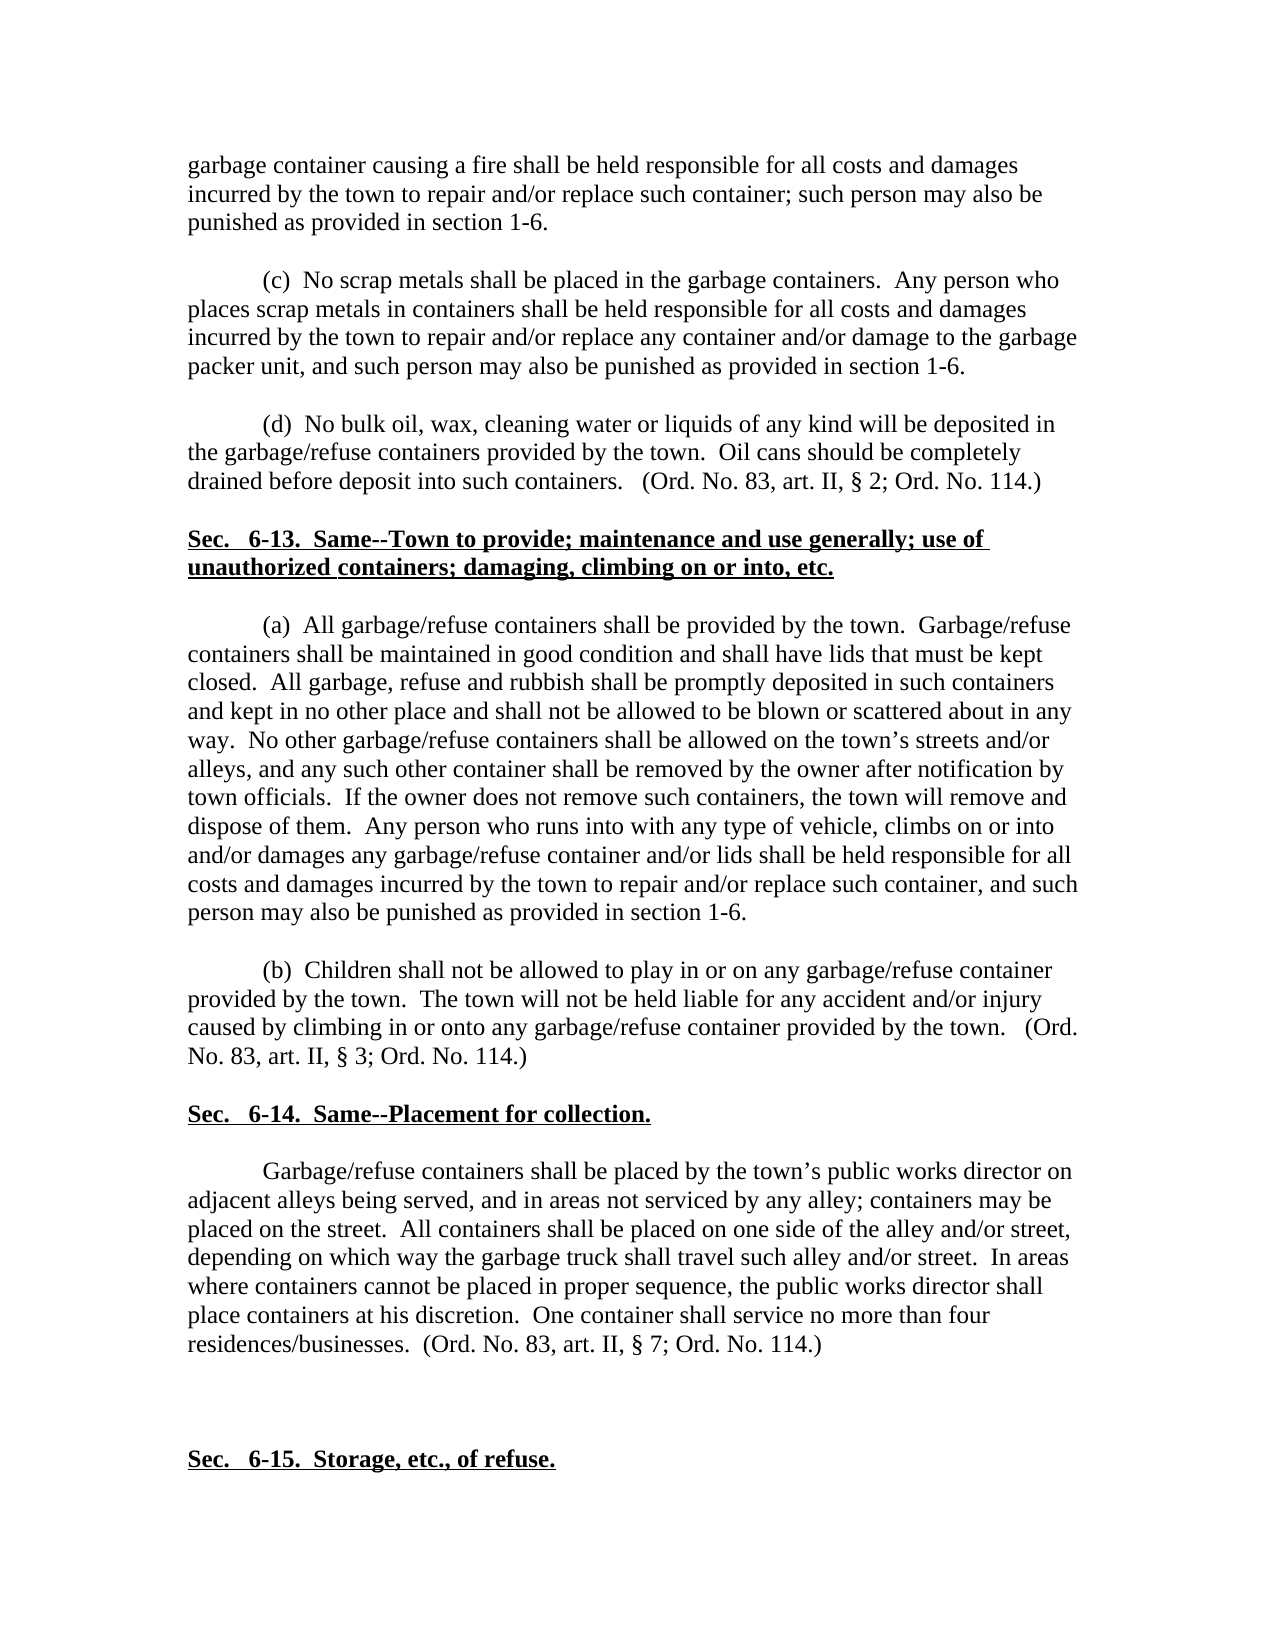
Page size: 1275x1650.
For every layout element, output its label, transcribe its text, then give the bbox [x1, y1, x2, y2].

text Sec. 6-15. Storage, etc., of refuse. [187, 1444, 1087, 1472]
text Sec. 6-13. Same--Town to provide; maintenance and use generally; use of unauthorized containers; damaging, climbing on or into, etc. [187, 524, 1087, 581]
text (a) All garbage/refuse containers shall be provided by the town. Garbage/refuse containers shall be maintained in good condition and shall have lids that must be kept closed. All garbage, refuse and rubbish shall be promptly deposited in such containers and kept in no other place and shall not be allowed to be blown or scattered about in any way. No other garbage/refuse containers shall be allowed on the town’s streets and/or alleys, and any such other container shall be removed by the owner after notification by town officials. If the owner does not remove such containers, the town will remove and dispose of them. Any person who runs into with any type of vehicle, climbs on or into and/or damages any garbage/refuse container and/or lids shall be held responsible for all costs and damages incurred by the town to repair and/or replace such container, and such person may also be punished as provided in section 1-6. [187, 610, 1087, 926]
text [187, 150, 1087, 236]
text Garbage/refuse containers shall be placed by the town’s public works director on adjacent alleys being served, and in areas not serviced by any alley; containers may be placed on the street. All containers shall be placed on one side of the alley and/or street, depending on which way the garbage truck shall travel such alley and/or street. In areas where containers cannot be placed in proper sequence, the public works director shall place containers at his discretion. One container shall service no more than four residences/businesses. (Ord. No. 83, art. II, § 7; Ord. No. 114.) [187, 1156, 1087, 1357]
text (c) No scrap metals shall be placed in the garbage containers. Any person who places scrap metals in containers shall be held responsible for all costs and damages incurred by the town to repair and/or replace any container and/or damage to the garbage packer unit, and such person may also be punished as provided in section 1-6. [187, 265, 1087, 380]
text (b) Children shall not be allowed to play in or on any garbage/refuse container provided by the town. The town will not be held liable for any accident and/or injury caused by climbing in or onto any garbage/refuse container provided by the town. (Ord. No. 83, art. II, § 3; Ord. No. 114.) [187, 955, 1087, 1070]
text (d) No bulk oil, wax, cleaning water or liquids of any kind will be deposited in the garbage/refuse containers provided by the town. Oil cans should be completely drained before deposit into such containers. (Ord. No. 83, art. II, § 2; Ord. No. 114.) [187, 409, 1087, 495]
text Sec. 6-14. Same--Placement for collection. [187, 1099, 1087, 1127]
